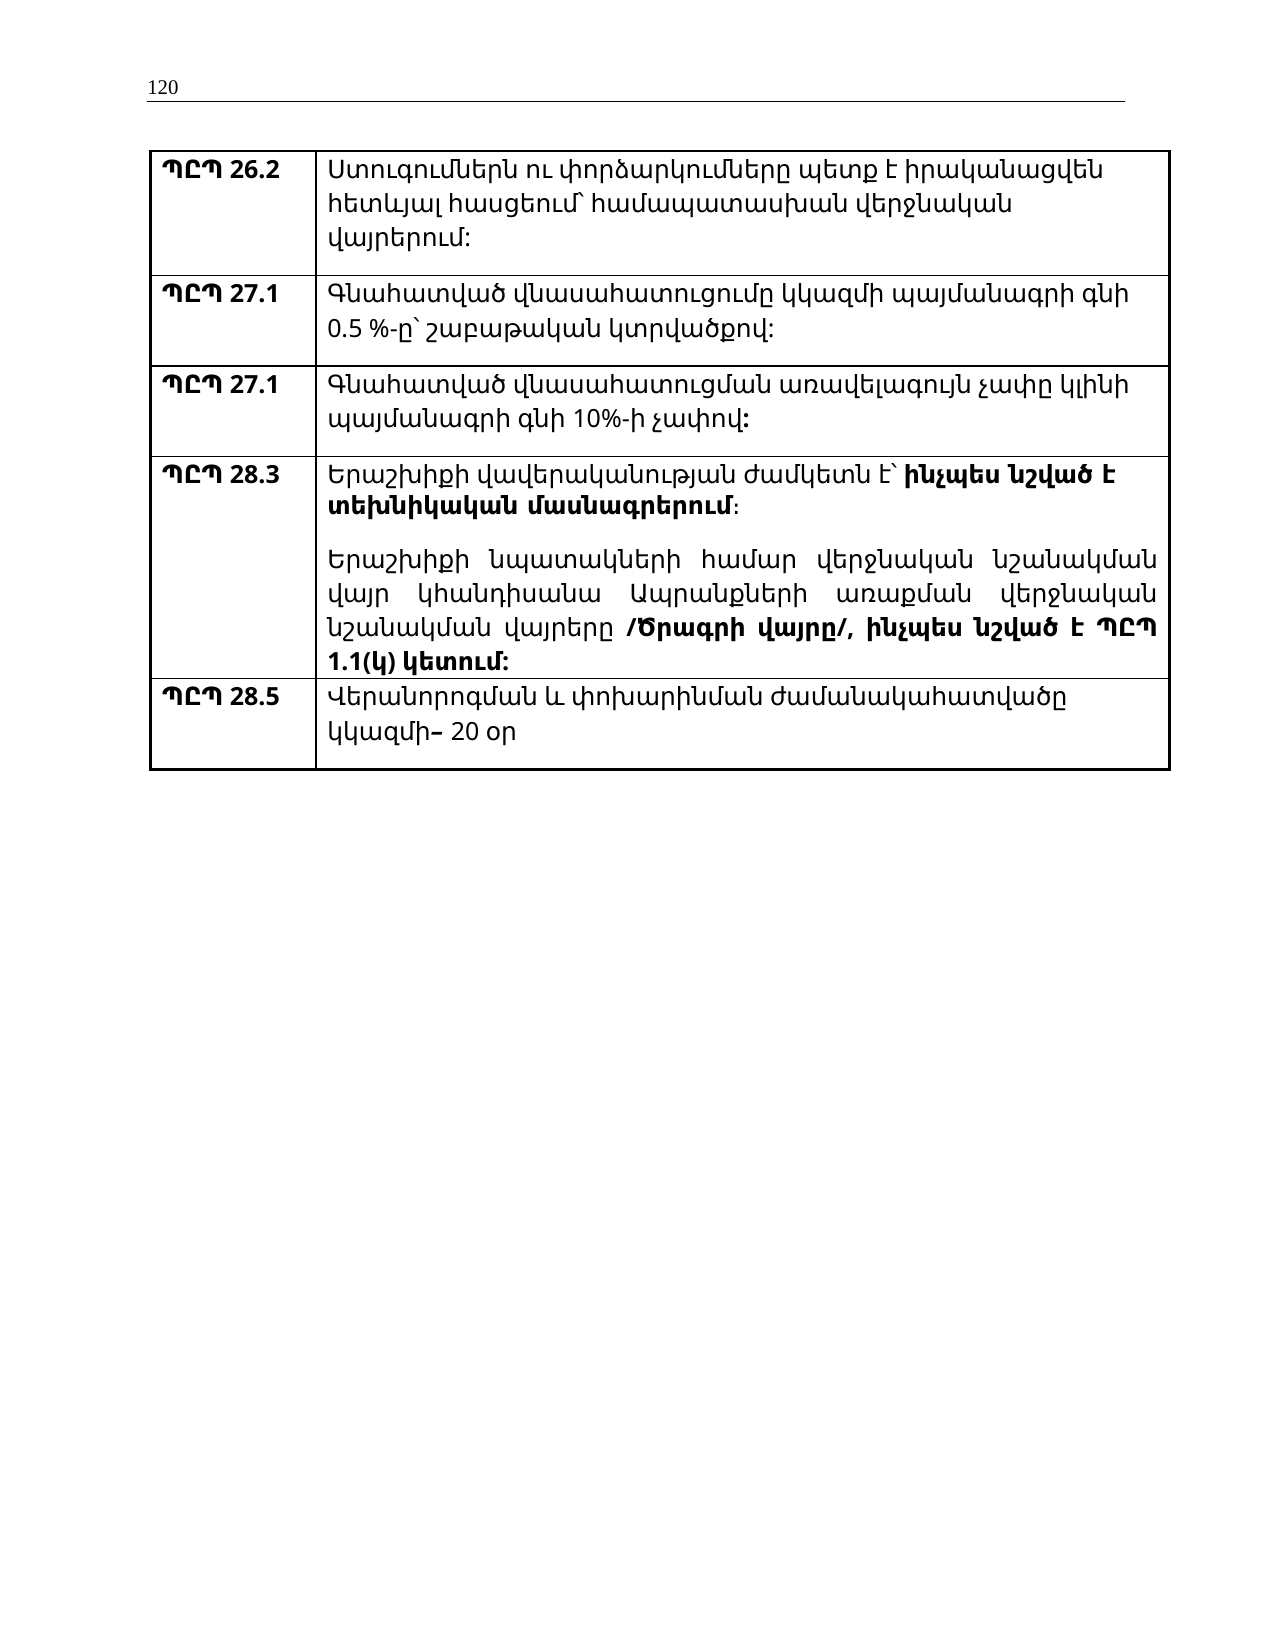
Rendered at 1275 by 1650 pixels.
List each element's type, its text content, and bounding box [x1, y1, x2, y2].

table_cell Գնահատված վնասահատուցման առավելագույն չափը կլինի պայմանագրի գնի 10%-ի չափով: [317, 367, 1168, 456]
table_cell ՊԸՊ 27.1 [152, 276, 315, 365]
table_cell Վերանորոգման և փոխարինման ժամանակահատվածը կկազմի– 20 օր [317, 679, 1168, 768]
table_cell Գնահատված վնասահատուցումը կկազմի պայմանագրի գնի 0.5 %-ը՝ շաբաթական կտրվածքով: [317, 276, 1168, 365]
table_cell Երաշխիքի վավերականության ժամկետն է՝ ինչպես նշված է տեխնիկական մասնագրերում։ Երաշխիքի նպատակների համար վերջնական նշանակման վայր կհանդիսանա Ապրանքների առաքման վերջնական նշանակման վայրերը /Ծրագրի վայրը/, ինչպես նշված է ՊԸՊ 1.1(կ) կետում: [317, 457, 1168, 677]
table_cell Ստուգումներն ու փորձարկումները պետք է իրականացվեն հետևյալ հասցեում՝ համապատասխան վերջնական վայրերում: [317, 152, 1168, 274]
table_cell ՊԸՊ 28.5 [152, 679, 315, 768]
table_cell ՊԸՊ 27.1 [152, 367, 315, 456]
table_cell ՊԸՊ 28.3 [152, 457, 315, 677]
table_cell ՊԸՊ 26.2 [152, 152, 315, 274]
